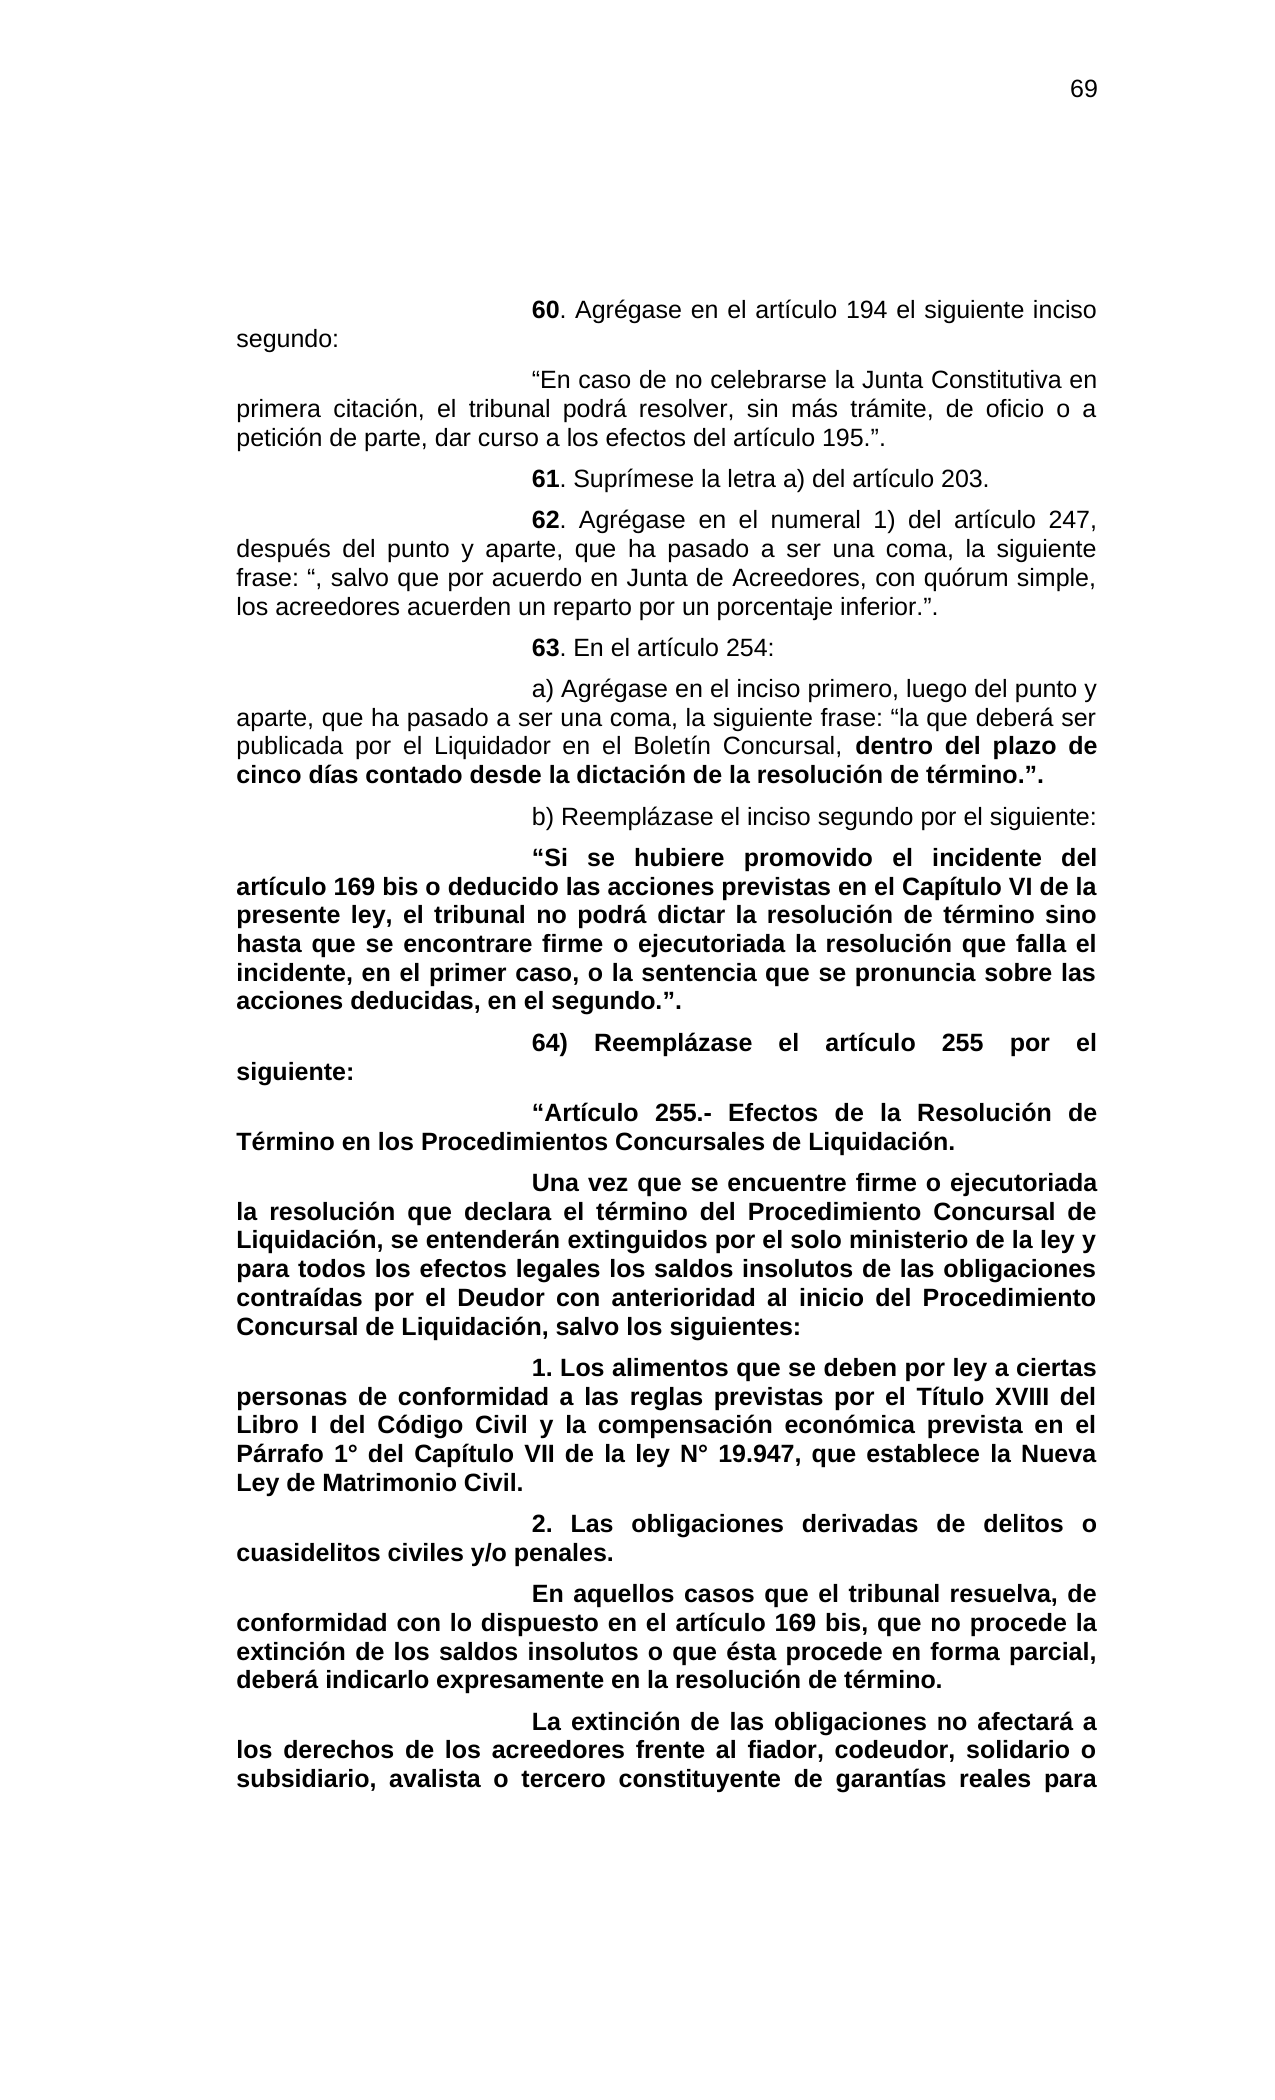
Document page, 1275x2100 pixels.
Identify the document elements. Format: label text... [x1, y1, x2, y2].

text 60. Agrégase en el artículo 194 el siguiente inciso segundo: [236, 295, 1098, 353]
text 61. Suprímese la letra a) del artículo 203. [236, 464, 1098, 493]
text En aquellos casos que el tribunal resuelva, de conformidad con lo dispuesto en el artículo 169 bis, que no procede la extinción de los saldos insolutos o que ésta procede en forma parcial, deberá indicarlo expresamente en la resolución de término. [236, 1579, 1098, 1694]
text 64) Reemplázase el artículo 255 por el siguiente: [236, 1028, 1098, 1085]
text “Si se hubiere promovido el incidente del artículo 169 bis o deducido las acciones previstas en el Capítulo VI de la presente ley, el tribunal no podrá dictar la resolución de término sino hasta que se encontrare firme o ejecutoriada la resolución que falla el incidente, en el primer caso, o la sentencia que se pronuncia sobre las acciones deducidas, en el segundo.”. [236, 843, 1098, 1015]
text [236, 1707, 1098, 1793]
text 1. Los alimentos que se deben por ley a ciertas personas de conformidad a las reglas previstas por el Título XVIII del Libro I del Código Civil y la compensación económica prevista en el Párrafo 1° del Capítulo VII de la ley N° 19.947, que establece la Nueva Ley de Matrimonio Civil. [236, 1353, 1098, 1497]
text “En caso de no celebrarse la Junta Constitutiva en primera citación, el tribunal podrá resolver, sin más trámite, de oficio o a petición de parte, dar curso a los efectos del artículo 195.”. [236, 365, 1098, 452]
text 62. Agrégase en el numeral 1) del artículo 247, después del punto y aparte, que ha pasado a ser una coma, la siguiente frase: “, salvo que por acuerdo en Junta de Acreedores, con quórum simple, los acreedores acuerden un reparto por un porcentaje inferior.”. [236, 505, 1098, 620]
text a) Agrégase en el inciso primero, luego del punto y aparte, que ha pasado a ser una coma, la siguiente frase: “la que deberá ser publicada por el Liquidador en el Boletín Concursal, dentro del plazo de cinco días contado desde la dictación de la resolución de término.”. [236, 674, 1098, 789]
text Una vez que se encuentre firme o ejecutoriada la resolución que declara el término del Procedimiento Concursal de Liquidación, se entenderán extinguidos por el solo ministerio de la ley y para todos los efectos legales los saldos insolutos de las obligaciones contraídas por el Deudor con anterioridad al inicio del Procedimiento Concursal de Liquidación, salvo los siguientes: [236, 1168, 1098, 1340]
text 2. Las obligaciones derivadas de delitos o cuasidelitos civiles y/o penales. [236, 1509, 1098, 1567]
text b) Reemplázase el inciso segundo por el siguiente: [236, 802, 1098, 830]
text “Artículo 255.- Efectos de la Resolución de Término en los Procedimientos Concursales de Liquidación. [236, 1098, 1098, 1155]
text 63. En el artículo 254: [236, 633, 1098, 662]
